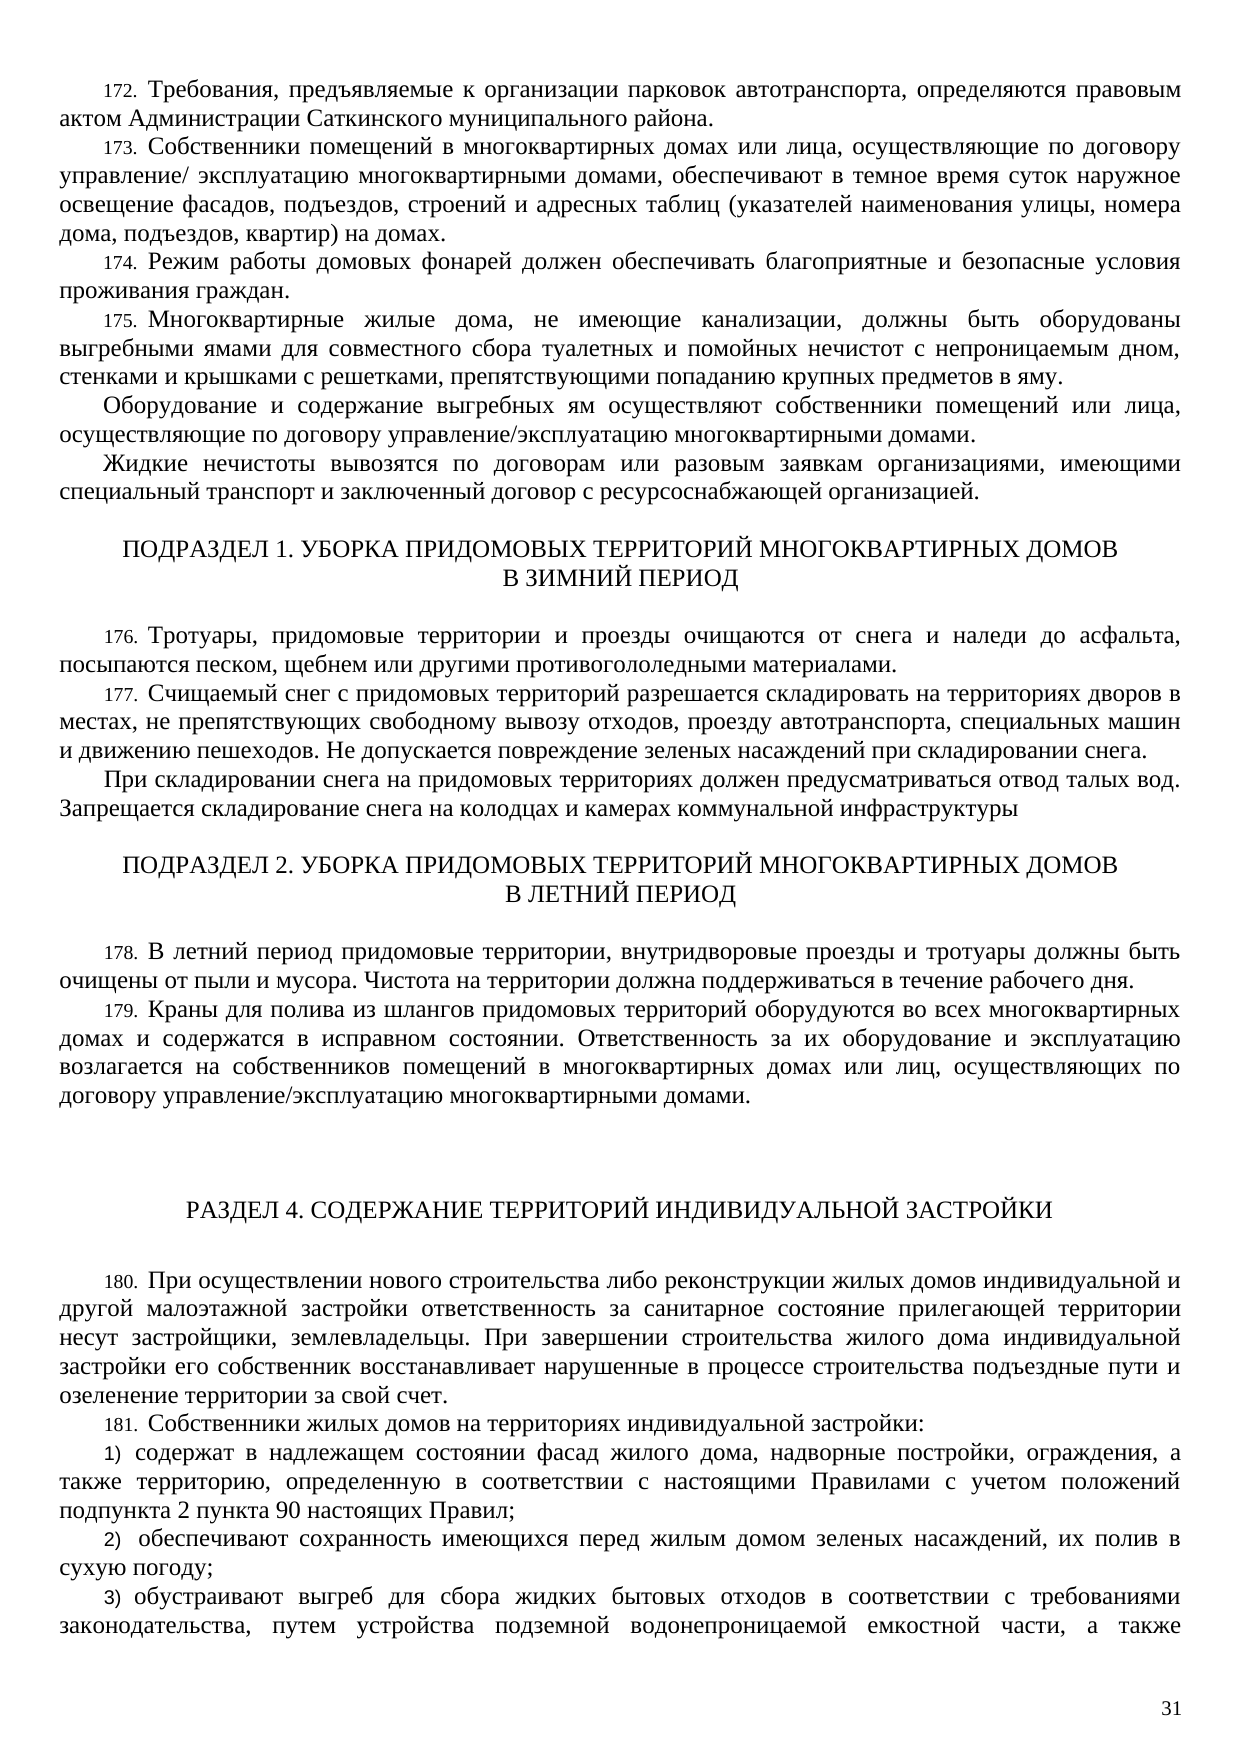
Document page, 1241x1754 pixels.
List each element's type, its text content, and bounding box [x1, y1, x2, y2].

list Режим работы домовых фонарей должен обеспечивать благоприятные и безопасные условия проживания граждан. [59, 246, 1182, 304]
text ПОДРАЗДЕЛ 2. УБОРКА ПРИДОМОВЫХ ТЕРРИТОРИЙ МНОГОКВАРТИРНЫХ ДОМОВ [59, 850, 1182, 879]
list содержат в надлежащем состоянии фасад жилого дома, надворные постройки, ограждения, а также территорию, определенную в соответствии с настоящими Правилами с учетом положений подпункта 2 пункта 90 настоящих Правил; [59, 1437, 1182, 1523]
text РАЗДЕЛ 4. СОДЕРЖАНИЕ ТЕРРИТОРИЙ ИНДИВИДУАЛЬНОЙ ЗАСТРОЙКИ [59, 1195, 1180, 1224]
list В летний период придомовые территории, внутридворовые проезды и тротуары должны быть очищены от пыли и мусора. Чистота на территории должна поддерживаться в течение рабочего дня. [59, 936, 1182, 994]
list При осуществлении нового строительства либо реконструкции жилых домов индивидуальной и другой малоэтажной застройки ответственность за санитарное состояние прилегающей территории несут застройщики, землевладельцы. При завершении строительства жилого дома индивидуальной застройки его собственник восстанавливает нарушенные в процессе строительства подъездные пути и озеленение территории за свой счет. [59, 1265, 1182, 1408]
list Собственники помещений в многоквартирных домах или лица, осуществляющие по договору управление/ эксплуатацию многоквартирными домами, обеспечивают в темное время суток наружное освещение фасадов, подъездов, строений и адресных таблиц (указателей наименования улицы, номера дома, подъездов, квартир) на домах. [59, 131, 1182, 246]
list Краны для полива из шлангов придомовых территорий оборудуются во всех многоквартирных домах и содержатся в исправном состоянии. Ответственность за их оборудование и эксплуатацию возлагается на собственников помещений в многоквартирных домах или лиц, осуществляющих по договору управление/эксплуатацию многоквартирными домами. [59, 994, 1182, 1109]
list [59, 1581, 1182, 1638]
text При складировании снега на придомовых территориях должен предусматриваться отвод талых вод. Запрещается складирование снега на колодцах и камерах коммунальной инфраструктуры [59, 764, 1182, 821]
list обеспечивают сохранность имеющихся перед жилым домом зеленых насаждений, их полив в сухую погоду; [59, 1523, 1182, 1581]
list Тротуары, придомовые территории и проезды очищаются от снега и наледи до асфальта, посыпаются песком, щебнем или другими противогололедными материалами. [59, 620, 1182, 678]
text В ЗИМНИЙ ПЕРИОД [59, 563, 1182, 591]
list Требования, предъявляемые к организации парковок автотранспорта, определяются правовым актом Администрации Саткинского муниципального района. [59, 74, 1182, 131]
text В ЛЕТНИЙ ПЕРИОД [59, 879, 1182, 908]
list Собственники жилых домов на территориях индивидуальной застройки: [59, 1408, 1182, 1437]
text Оборудование и содержание выгребных ям осуществляют собственники помещений или лица, осуществляющие по договору управление/эксплуатацию многоквартирными домами. [59, 390, 1182, 448]
text Жидкие нечистоты вывозятся по договорам или разовым заявкам организациями, имеющими специальный транспорт и заключенный договор с ресурсоснабжающей организацией. [59, 448, 1182, 505]
list Многоквартирные жилые дома, не имеющие канализации, должны быть оборудованы выгребными ямами для совместного сбора туалетных и помойных нечистот с непроницаемым дном, стенками и крышками с решетками, препятствующими попаданию крупных предметов в яму. [59, 304, 1182, 390]
list Счищаемый снег с придомовых территорий разрешается складировать на территориях дворов в местах, не препятствующих свободному вывозу отходов, проезду автотранспорта, специальных машин и движению пешеходов. Не допускается повреждение зеленых насаждений при складировании снега. [59, 678, 1182, 764]
text ПОДРАЗДЕЛ 1. УБОРКА ПРИДОМОВЫХ ТЕРРИТОРИЙ МНОГОКВАРТИРНЫХ ДОМОВ [59, 534, 1182, 563]
